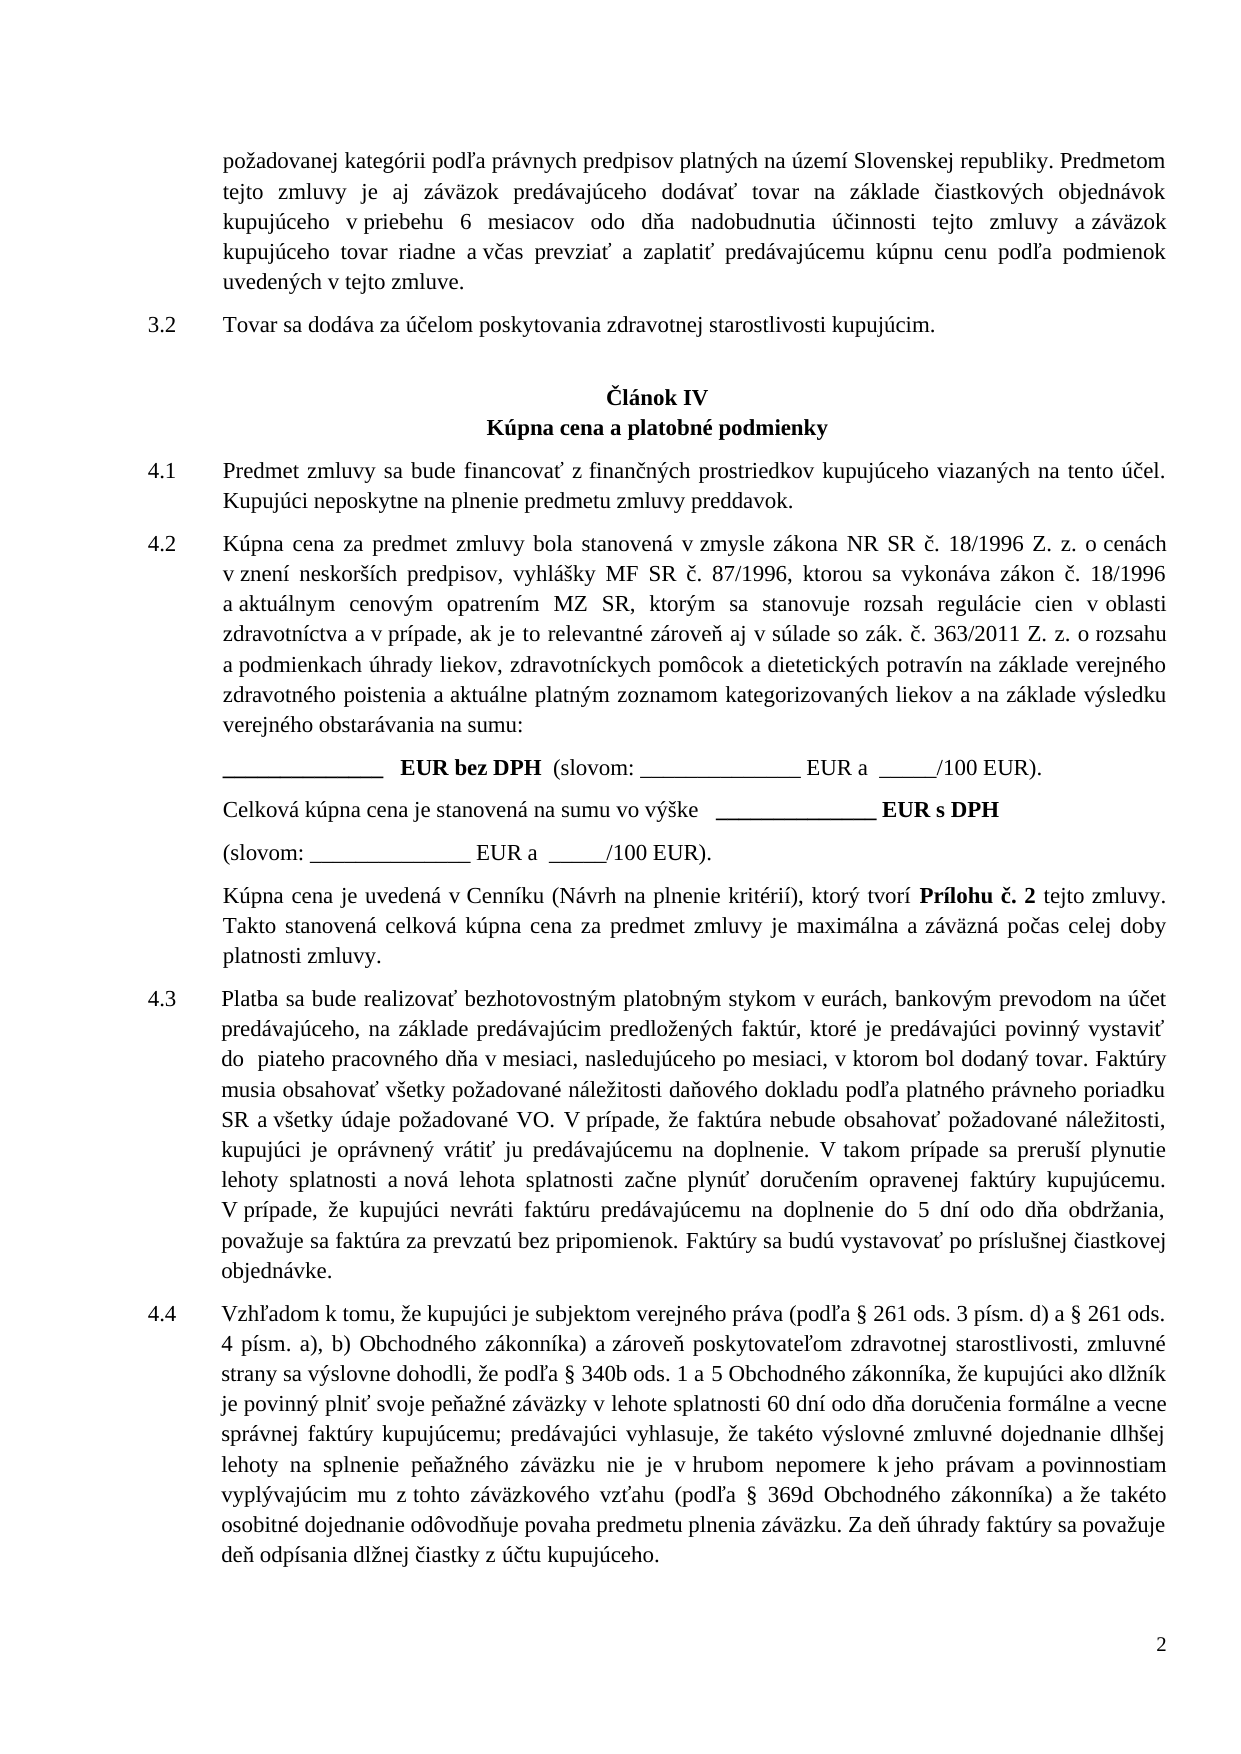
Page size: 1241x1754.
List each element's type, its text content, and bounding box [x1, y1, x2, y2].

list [148, 148, 1167, 295]
text (slovom: ______________ EUR a _____/100 EUR). [223, 839, 1167, 866]
text Celková kúpna cena je stanovená na sumu vo výške ______________ EUR s DPH [223, 797, 1167, 823]
text Kúpna cena je uvedená v Cenníku (Návrh na plnenie kritérií), ktorý tvorí Prílohu č. 2 tejto zmluvy. Takto stanovená celková kúpna cena za predmet zmluvy je maximálna a záväzná počas celej doby platnosti zmluvy. [223, 882, 1167, 969]
list Kúpna cena za predmet zmluvy bola stanovená v zmysle zákona NR SR č. 18/1996 Z. z. o cenách v znení neskorších predpisov, vyhlášky MF SR č. 87/1996, ktorou sa vykonáva zákon č. 18/1996 a aktuálnym cenovým opatrením MZ SR, ktorým sa stanovuje rozsah regulácie cien v oblasti zdravotníctva a v prípade, ak je to relevantné zároveň aj v súlade so zák. č. 363/2011 Z. z. o rozsahu a podmienkach úhrady liekov, zdravotníckych pomôcok a dietetických potravín na základe verejného zdravotného poistenia a aktuálne platným zoznamom kategorizovaných liekov a na základe výsledku verejného obstarávania na sumu: [148, 530, 1167, 737]
text Článok IV [148, 384, 1167, 410]
list Tovar sa dodáva za účelom poskytovania zdravotnej starostlivosti kupujúcim. [148, 311, 1167, 337]
list Platba sa bude realizovať bezhotovostným platobným stykom v eurách, bankovým prevodom na účet predávajúceho, na základe predávajúcim predložených faktúr, ktoré je predávajúci povinný vystaviť do piateho pracovného dňa v mesiaci, nasledujúceho po mesiaci, v ktorom bol dodaný tovar. Faktúry musia obsahovať všetky požadované náležitosti daňového dokladu podľa platného právneho poriadku SR a všetky údaje požadované VO. V prípade, že faktúra nebude obsahovať požadované náležitosti, kupujúci je oprávnený vrátiť ju predávajúcemu na doplnenie. V takom prípade sa preruší plynutie lehoty splatnosti a nová lehota splatnosti začne plynúť doručením opravenej faktúry kupujúcemu. V prípade, že kupujúci nevráti faktúru predávajúcemu na doplnenie do 5 dní odo dňa obdržania, považuje sa faktúra za prevzatú bez pripomienok. Faktúry sa budú vystavovať po príslušnej čiastkovej objednávke. [148, 985, 1167, 1283]
list Vzhľadom k tomu, že kupujúci je subjektom verejného práva (podľa § 261 ods. 3 písm. d) a § 261 ods. 4 písm. a), b) Obchodného zákonníka) a zároveň poskytovateľom zdravotnej starostlivosti, zmluvné strany sa výslovne dohodli, že podľa § 340b ods. 1 a 5 Obchodného zákonníka, že kupujúci ako dlžník je povinný plniť svoje peňažné záväzky v lehote splatnosti 60 dní odo dňa doručenia formálne a vecne správnej faktúry kupujúcemu; predávajúci vyhlasuje, že takéto výslovné zmluvné dojednanie dlhšej lehoty na splnenie peňažného záväzku nie je v hrubom nepomere k jeho právam a povinnostiam vyplývajúcim mu z tohto záväzkového vzťahu (podľa § 369d Obchodného zákonníka) a že takéto osobitné dojednanie odôvodňuje povaha predmetu plnenia záväzku. Za deň úhrady faktúry sa považuje deň odpísania dlžnej čiastky z účtu kupujúceho. [148, 1300, 1167, 1568]
list Predmet zmluvy sa bude financovať z finančných prostriedkov kupujúceho viazaných na tento účel. Kupujúci neposkytne na plnenie predmetu zmluvy preddavok. [148, 457, 1167, 513]
text Kúpna cena a platobné podmienky [148, 414, 1167, 441]
text ______________ EUR bez DPH (slovom: ______________ EUR a _____/100 EUR). [223, 754, 1167, 780]
